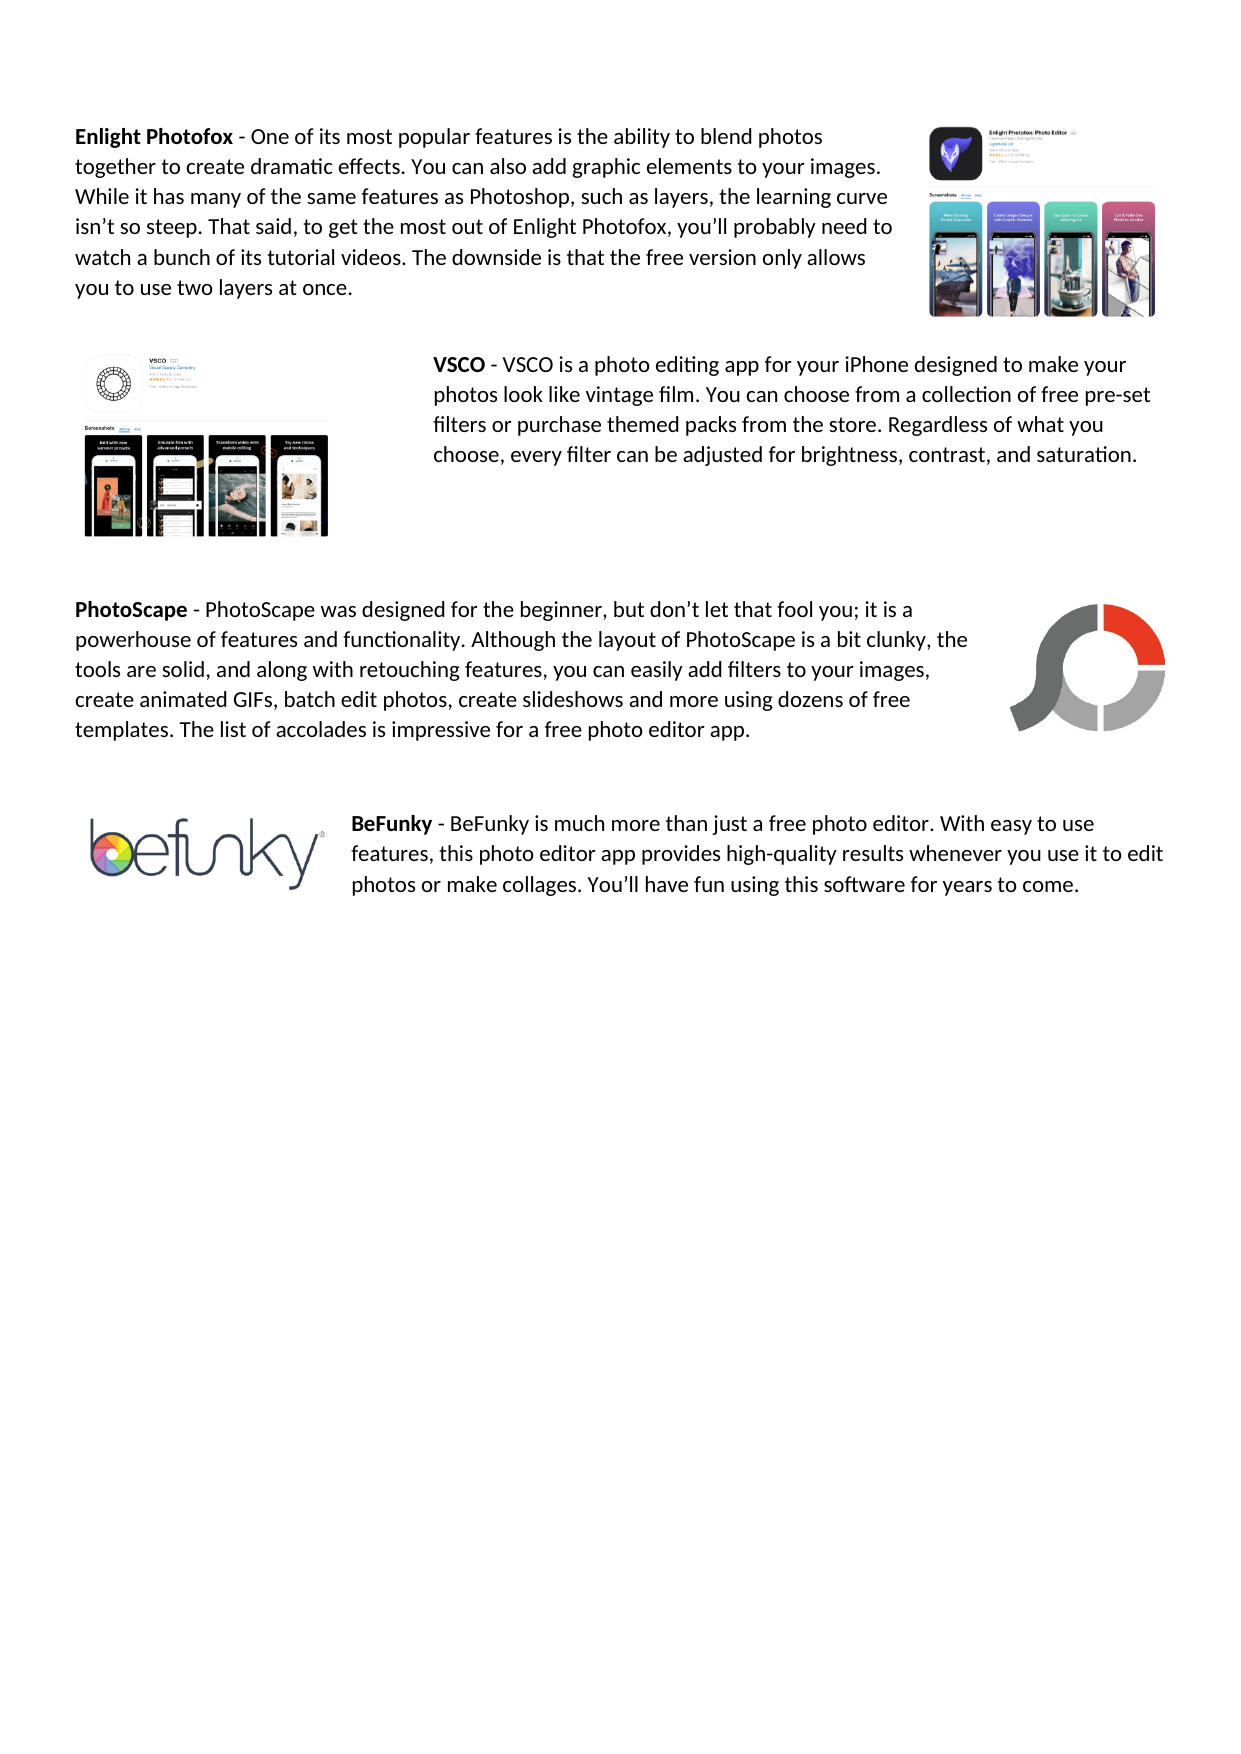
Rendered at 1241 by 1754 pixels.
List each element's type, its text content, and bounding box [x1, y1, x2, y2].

picture [918, 123, 1166, 324]
picture [1008, 589, 1166, 746]
picture [75, 351, 340, 549]
text Enlight Photofox - One of its most popular features is the ability to blend photos together to create dramatic effects. You can also add graphic elements to your images. While it has many of the same features as Photoshop, such as layers, the learning curve isn’t so steep. That said, to get the most out of Enlight Photofox, you’ll probably need to watch a bunch of its tutorial videos. The downside is that the free version only allows you to use two layers at once. [75, 122, 1165, 301]
text PhotoScape - PhotoScape was designed for the beginner, but don’t let that fool you; it is a powerhouse of features and functionality. Although the layout of PhotoScape is a bit clunky, the tools are solid, and along with retouching features, you can easily add filters to your images, create animated GIFs, batch edit photos, create slideshows and more using dozens of free templates. The list of accolades is impressive for a free photo editor app. [75, 595, 1008, 744]
list VSCO - VSCO is a photo editing app for your iPhone designed to make your photos look like vintage film. You can choose from a collection of free pre-set filters or purchase themed packs from the store. Regardless of what you choose, every filter can be adjusted for brightness, contrast, and saturation. [150, 350, 1165, 469]
picture [75, 812, 333, 894]
text BeFunky - BeFunky is much more than just a free photo editor. With easy to use features, this photo editor app provides high-quality results whenever you use it to edit photos or make collages. You’ll have fun using this software for years to come. [75, 809, 1165, 898]
